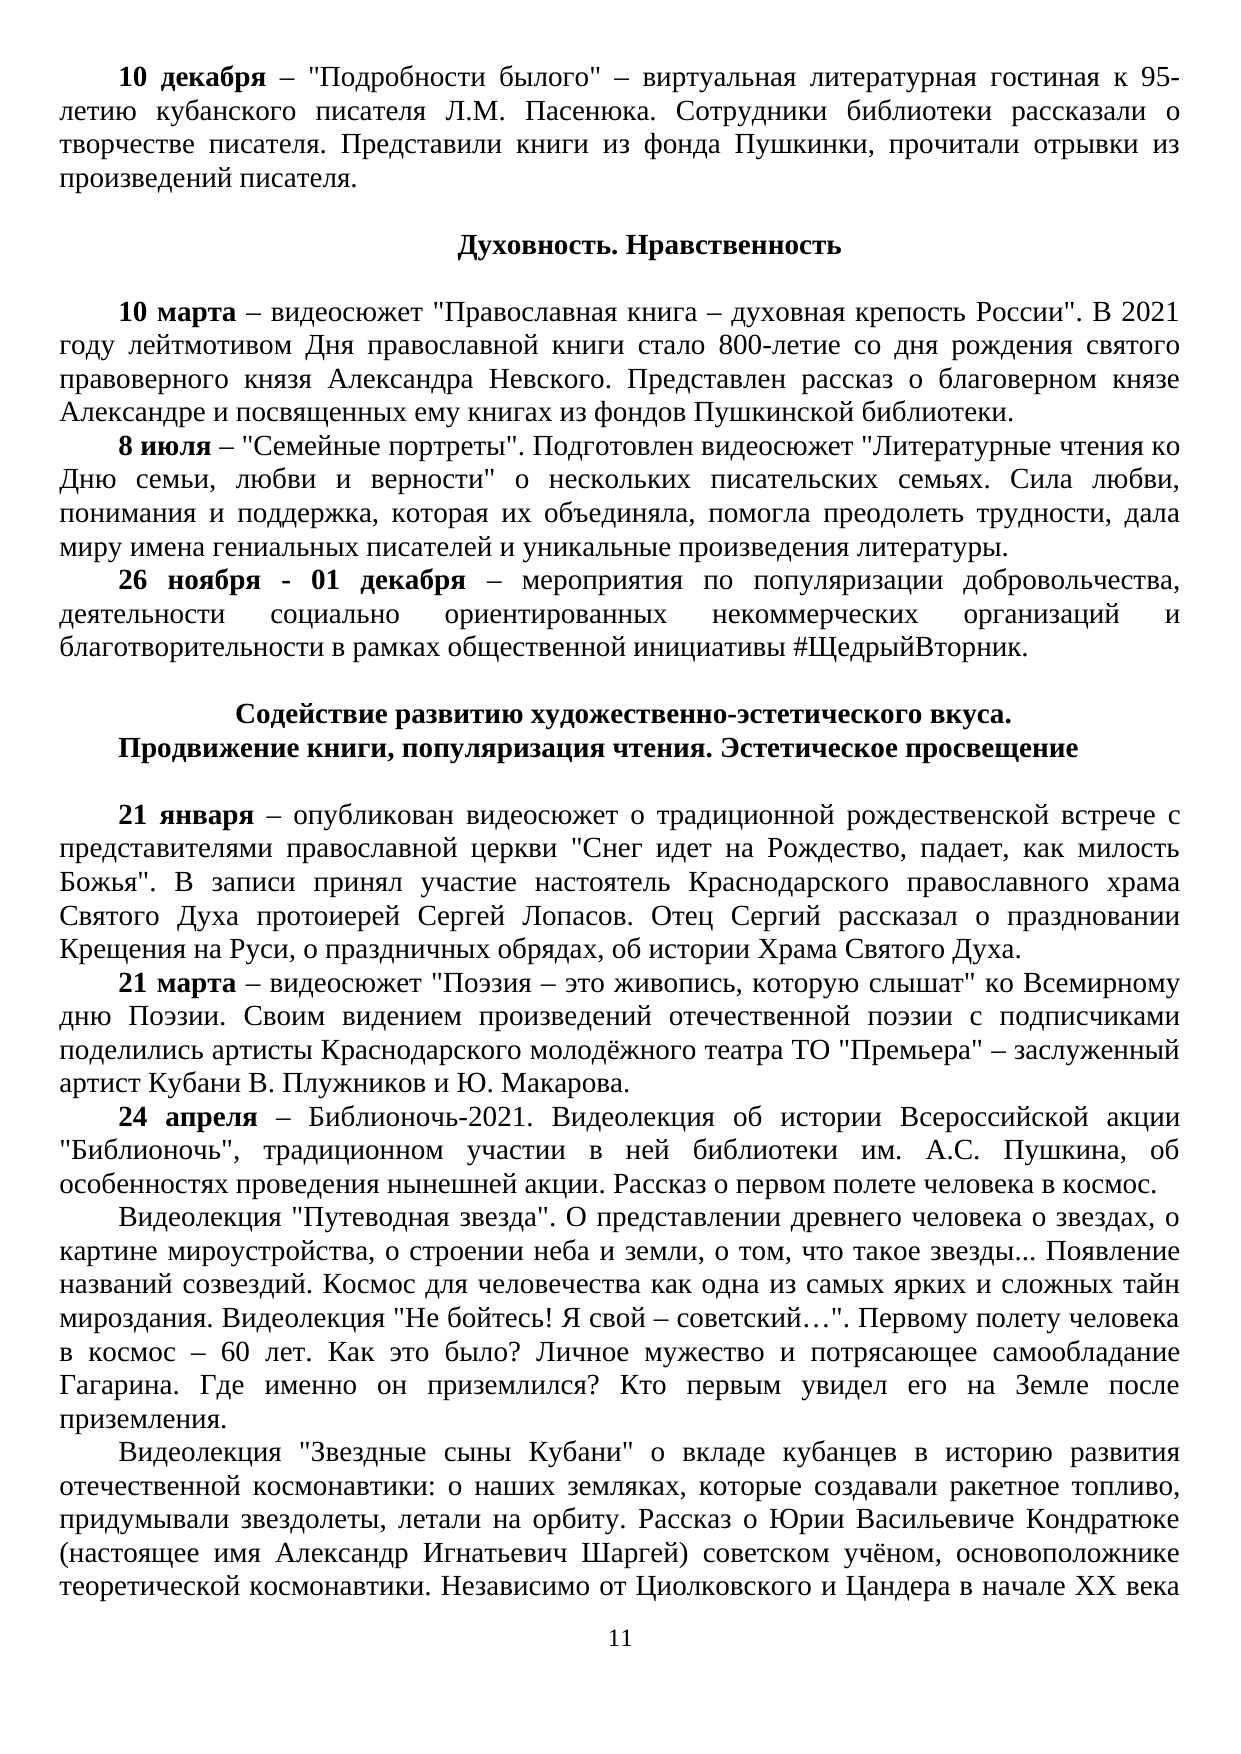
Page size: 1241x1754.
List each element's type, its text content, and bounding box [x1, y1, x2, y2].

text 26 ноября - 01 декабря – мероприятия по популяризации добровольчества, деятельности социально ориентированных некоммерческих организаций и благотворительности в рамках общественной инициативы #ЩедрыйВторник. [59, 562, 1181, 663]
text 10 марта – видеосюжет "Православная книга – духовная крепость России". В 2021 году лейтмотивом Дня православной книги стало 800-летие со дня рождения святого правоверного князя Александра Невского. Представлен рассказ о благоверном князе Александре и посвященных ему книгах из фондов Пушкинской библиотеки. [59, 294, 1181, 428]
text Продвижение книги, популяризация чтения. Эстетическое просвещение [59, 730, 1181, 763]
text 21 января – опубликован видеосюжет о традиционной рождественской встрече с представителями православной церкви "Снег идет на Рождество, падает, как милость Божья". В записи принял участие настоятель Краснодарского православного храма Святого Духа протоиерей Сергей Лопасов. Отец Сергий рассказал о праздновании Крещения на Руси, о праздничных обрядах, об истории Храма Святого Духа. [59, 797, 1181, 965]
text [59, 1434, 1181, 1602]
text Содействие развитию художественно-эстетического вкуса. [59, 696, 1181, 730]
text 10 декабря – "Подробности былого" – виртуальная литературная гостиная к 95-летию кубанского писателя Л.М. Пасенюка. Сотрудники библиотеки рассказали о творчестве писателя. Представили книги из фонда Пушкинки, прочитали отрывки из произведений писателя. [59, 59, 1181, 193]
text 8 июля – "Семейные портреты". Подготовлен видеосюжет "Литературные чтения ко Дню семьи, любви и верности" о нескольких писательских семьях. Сила любви, понимания и поддержка, которая их объединяла, помогла преодолеть трудности, дала миру имена гениальных писателей и уникальные произведения литературы. [59, 428, 1181, 562]
text Видеолекция "Путеводная звезда". О представлении древнего человека о звездах, о картине мироустройства, о строении неба и земли, о том, что такое звезды... Появление названий созвездий. Космос для человечества как одна из самых ярких и сложных тайн мироздания. Видеолекция "Не бойтесь! Я свой – советский…". Первому полету человека в космос – 60 лет. Как это было? Личное мужество и потрясающее самообладание Гагарина. Где именно он приземлился? Кто первым увидел его на Земле после приземления. [59, 1199, 1181, 1434]
text Духовность. Нравственность [59, 227, 1181, 260]
text 21 марта – видеосюжет "Поэзия – это живопись, которую слышат" ко Всемирному дню Поэзии. Своим видением произведений отечественной поэзии с подписчиками поделились артисты Краснодарского молодёжного театра ТО "Премьера" – заслуженный артист Кубани В. Плужников и Ю. Макарова. [59, 965, 1181, 1099]
text 24 апреля – Библионочь-2021. Видеолекция об истории Всероссийской акции "Библионочь", традиционном участии в ней библиотеки им. А.С. Пушкина, об особенностях проведения нынешней акции. Рассказ о первом полете человека в космос. [59, 1099, 1181, 1199]
